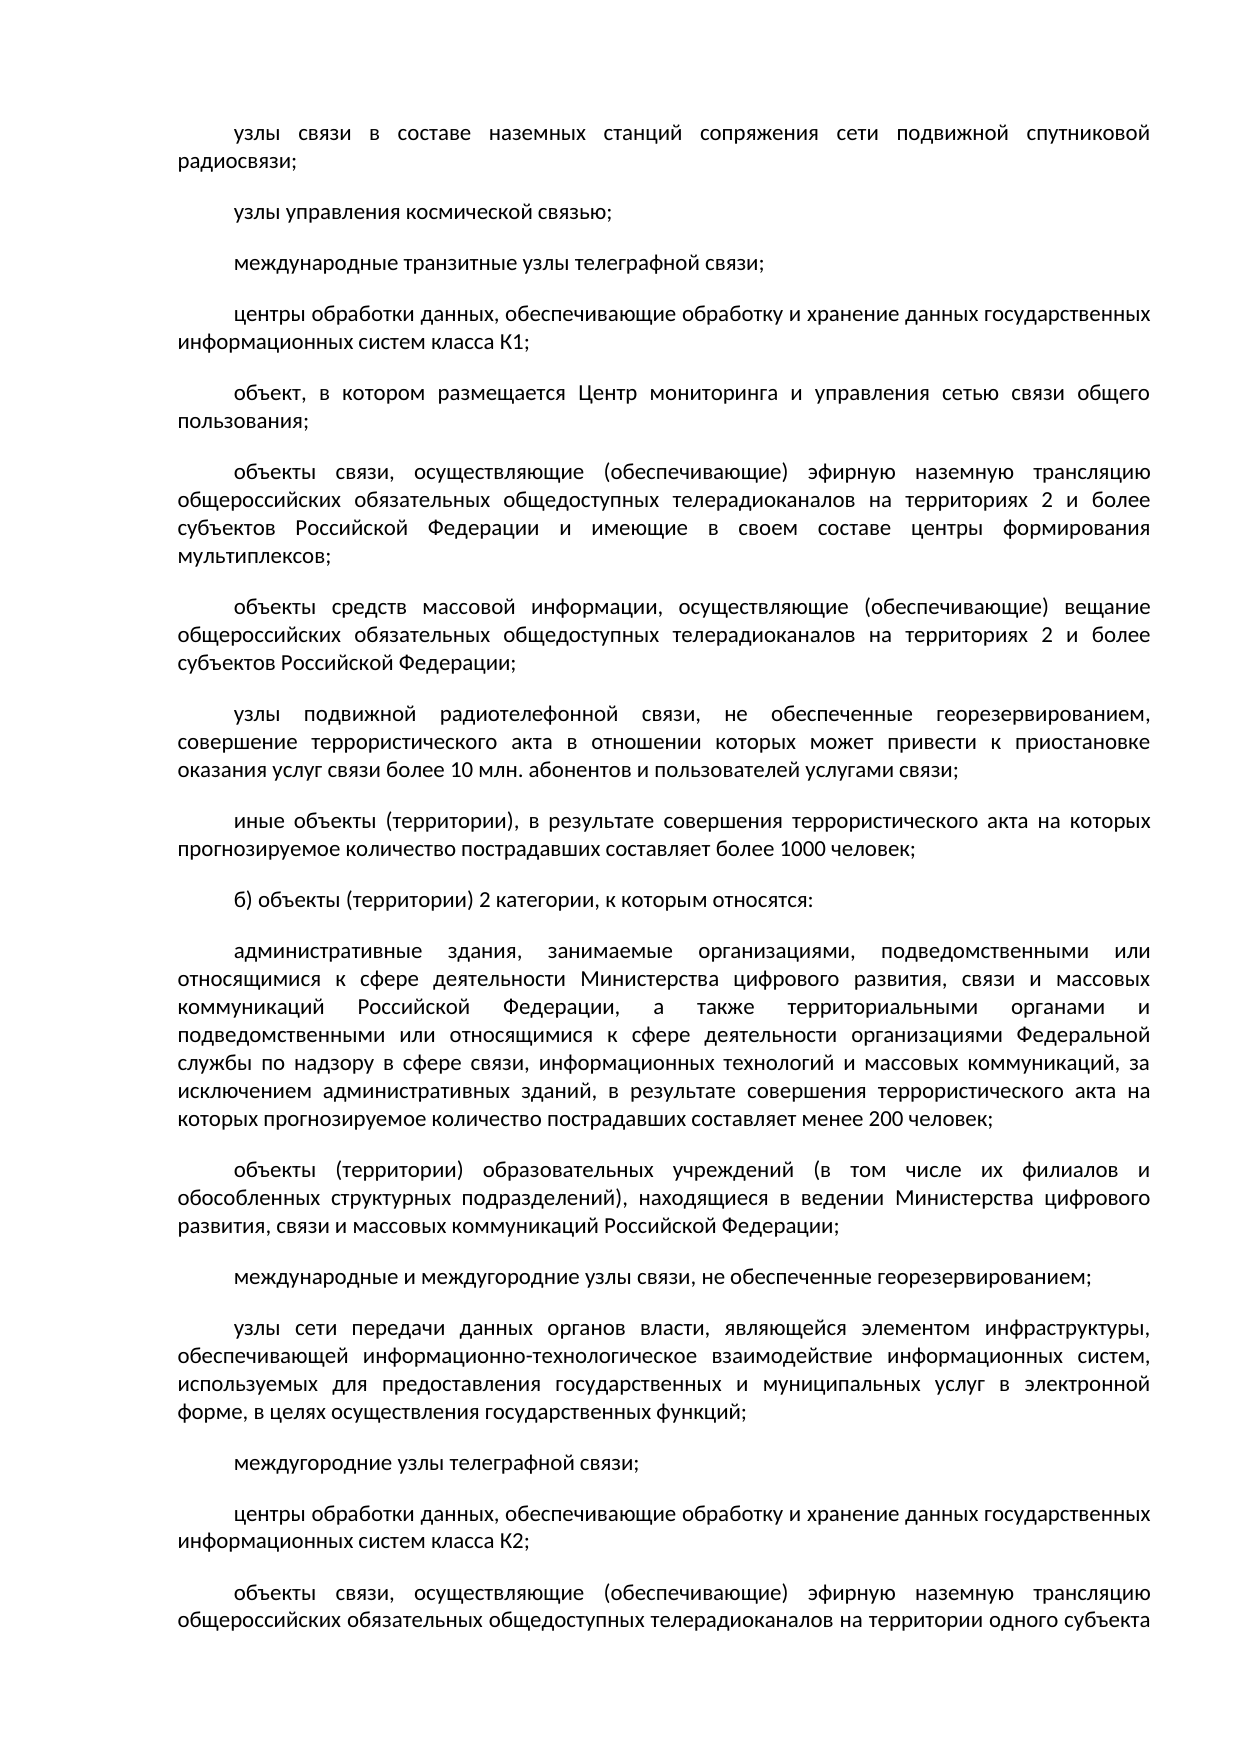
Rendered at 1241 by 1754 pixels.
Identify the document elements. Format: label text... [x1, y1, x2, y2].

text объекты (территории) образовательных учреждений (в том числе их филиалов и обособленных структурных подразделений), находящиеся в ведении Министерства цифрового развития, связи и массовых коммуникаций Российской Федерации; [177, 1155, 1152, 1239]
text международные и междугородние узлы связи, не обеспеченные георезервированием; [177, 1262, 1152, 1290]
text административные здания, занимаемые организациями, подведомственными или относящимися к сфере деятельности Министерства цифрового развития, связи и массовых коммуникаций Российской Федерации, а также территориальными органами и подведомственными или относящимися к сфере деятельности организациями Федеральной службы по надзору в сфере связи, информационных технологий и массовых коммуникаций, за исключением административных зданий, в результате совершения террористического акта на которых прогнозируемое количество пострадавших составляет менее 200 человек; [177, 936, 1152, 1132]
text узлы связи в составе наземных станций сопряжения сети подвижной спутниковой радиосвязи; [177, 118, 1152, 174]
text узлы управления космической связью; [177, 197, 1152, 225]
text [177, 1578, 1152, 1634]
text иные объекты (территории), в результате совершения террористического акта на которых прогнозируемое количество пострадавших составляет более 1000 человек; [177, 806, 1152, 862]
text международные транзитные узлы телеграфной связи; [177, 248, 1152, 276]
text объект, в котором размещается Центр мониторинга и управления сетью связи общего пользования; [177, 378, 1152, 434]
text узлы подвижной радиотелефонной связи, не обеспеченные георезервированием, совершение террористического акта в отношении которых может привести к приостановке оказания услуг связи более 10 млн. абонентов и пользователей услугами связи; [177, 699, 1152, 783]
text центры обработки данных, обеспечивающие обработку и хранение данных государственных информационных систем класса К1; [177, 299, 1152, 355]
text объекты связи, осуществляющие (обеспечивающие) эфирную наземную трансляцию общероссийских обязательных общедоступных телерадиоканалов на территориях 2 и более субъектов Российской Федерации и имеющие в своем составе центры формирования мультиплексов; [177, 457, 1152, 569]
text узлы сети передачи данных органов власти, являющейся элементом инфраструктуры, обеспечивающей информационно-технологическое взаимодействие информационных систем, используемых для предоставления государственных и муниципальных услуг в электронной форме, в целях осуществления государственных функций; [177, 1313, 1152, 1425]
text б) объекты (территории) 2 категории, к которым относятся: [177, 885, 1152, 913]
text междугородние узлы телеграфной связи; [177, 1448, 1152, 1476]
text центры обработки данных, обеспечивающие обработку и хранение данных государственных информационных систем класса К2; [177, 1499, 1152, 1555]
text объекты средств массовой информации, осуществляющие (обеспечивающие) вещание общероссийских обязательных общедоступных телерадиоканалов на территориях 2 и более субъектов Российской Федерации; [177, 592, 1152, 676]
